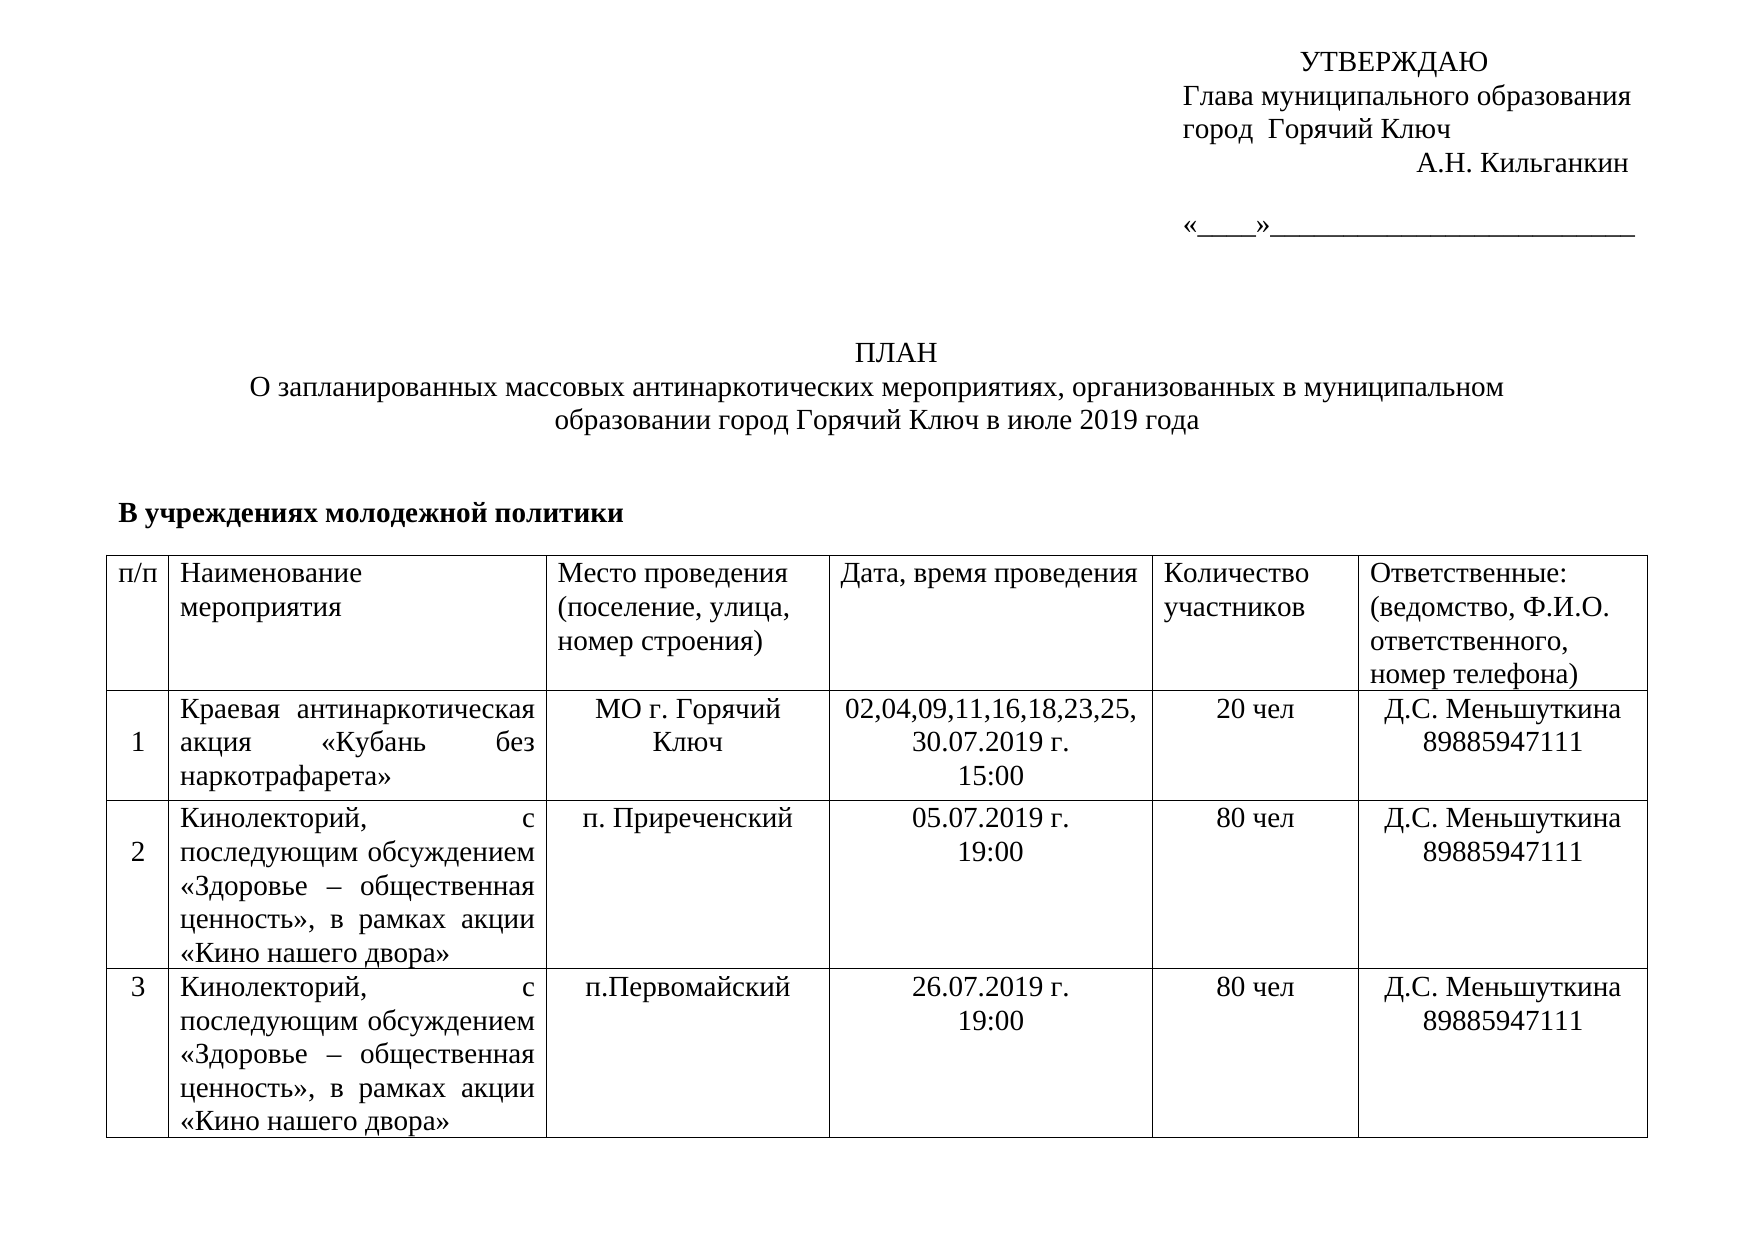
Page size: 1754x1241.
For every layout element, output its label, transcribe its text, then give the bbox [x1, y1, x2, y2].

text город Горячий Ключ [118, 111, 1636, 145]
table_header Место проведения (поселение, улица, номер строения) [547, 556, 829, 690]
table_cell 02,04,09,11,16,18,23,25, 30.07.2019 г. 15:00 [830, 691, 1152, 799]
text Глава муниципального образования [118, 78, 1636, 111]
table_header Наименование мероприятия [169, 556, 546, 690]
table_cell 20 чел [1153, 691, 1358, 799]
text «____»_________________________ [118, 207, 1636, 240]
table_cell МО г. Горячий Ключ [547, 691, 829, 799]
table_cell п. Приреченский [547, 801, 829, 968]
table_cell Д.С. Меньшуткина 89885947111 [1359, 801, 1647, 968]
table_cell Краевая антинаркотическая акция «Кубань без наркотрафарета» [169, 691, 546, 799]
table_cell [1359, 969, 1647, 1137]
table_cell 26.07.2019 г. 19:00 [830, 969, 1152, 1137]
table_cell 80 чел [1153, 801, 1358, 968]
text О запланированных массовых антинаркотических мероприятиях, организованных в муниципальном [118, 369, 1636, 402]
table_header Ответственные: (ведомство, Ф.И.О. ответственного, номер телефона) [1359, 556, 1647, 690]
table_cell 05.07.2019 г. 19:00 [830, 801, 1152, 968]
text В учреждениях молодежной политики [118, 495, 1636, 529]
table_header Дата, время проведения [830, 556, 1152, 690]
text А.Н. Кильганкин [118, 145, 1636, 178]
table_cell 3 [107, 969, 168, 1137]
table_cell п.Первомайский [547, 969, 829, 1137]
text ПЛАН [118, 335, 1636, 369]
table_cell Кинолекторий, с последующим обсуждением «Здоровье – общественная ценность», в рамках акции «Кино нашего двора» [169, 801, 546, 968]
table_header п/п [107, 556, 168, 690]
table_cell Кинолекторий, с последующим обсуждением «Здоровье – общественная ценность», в рамках акции «Кино нашего двора» [169, 969, 546, 1137]
table_cell 1 [107, 691, 168, 799]
table_cell Д.С. Меньшуткина 89885947111 [1359, 691, 1647, 799]
text образовании город Горячий Ключ в июле 2019 года [118, 402, 1636, 436]
text УТВЕРЖДАЮ [118, 44, 1636, 78]
table_cell 2 [107, 801, 168, 968]
table_cell 80 чел [1153, 969, 1358, 1137]
table_header Количество участников [1153, 556, 1358, 690]
